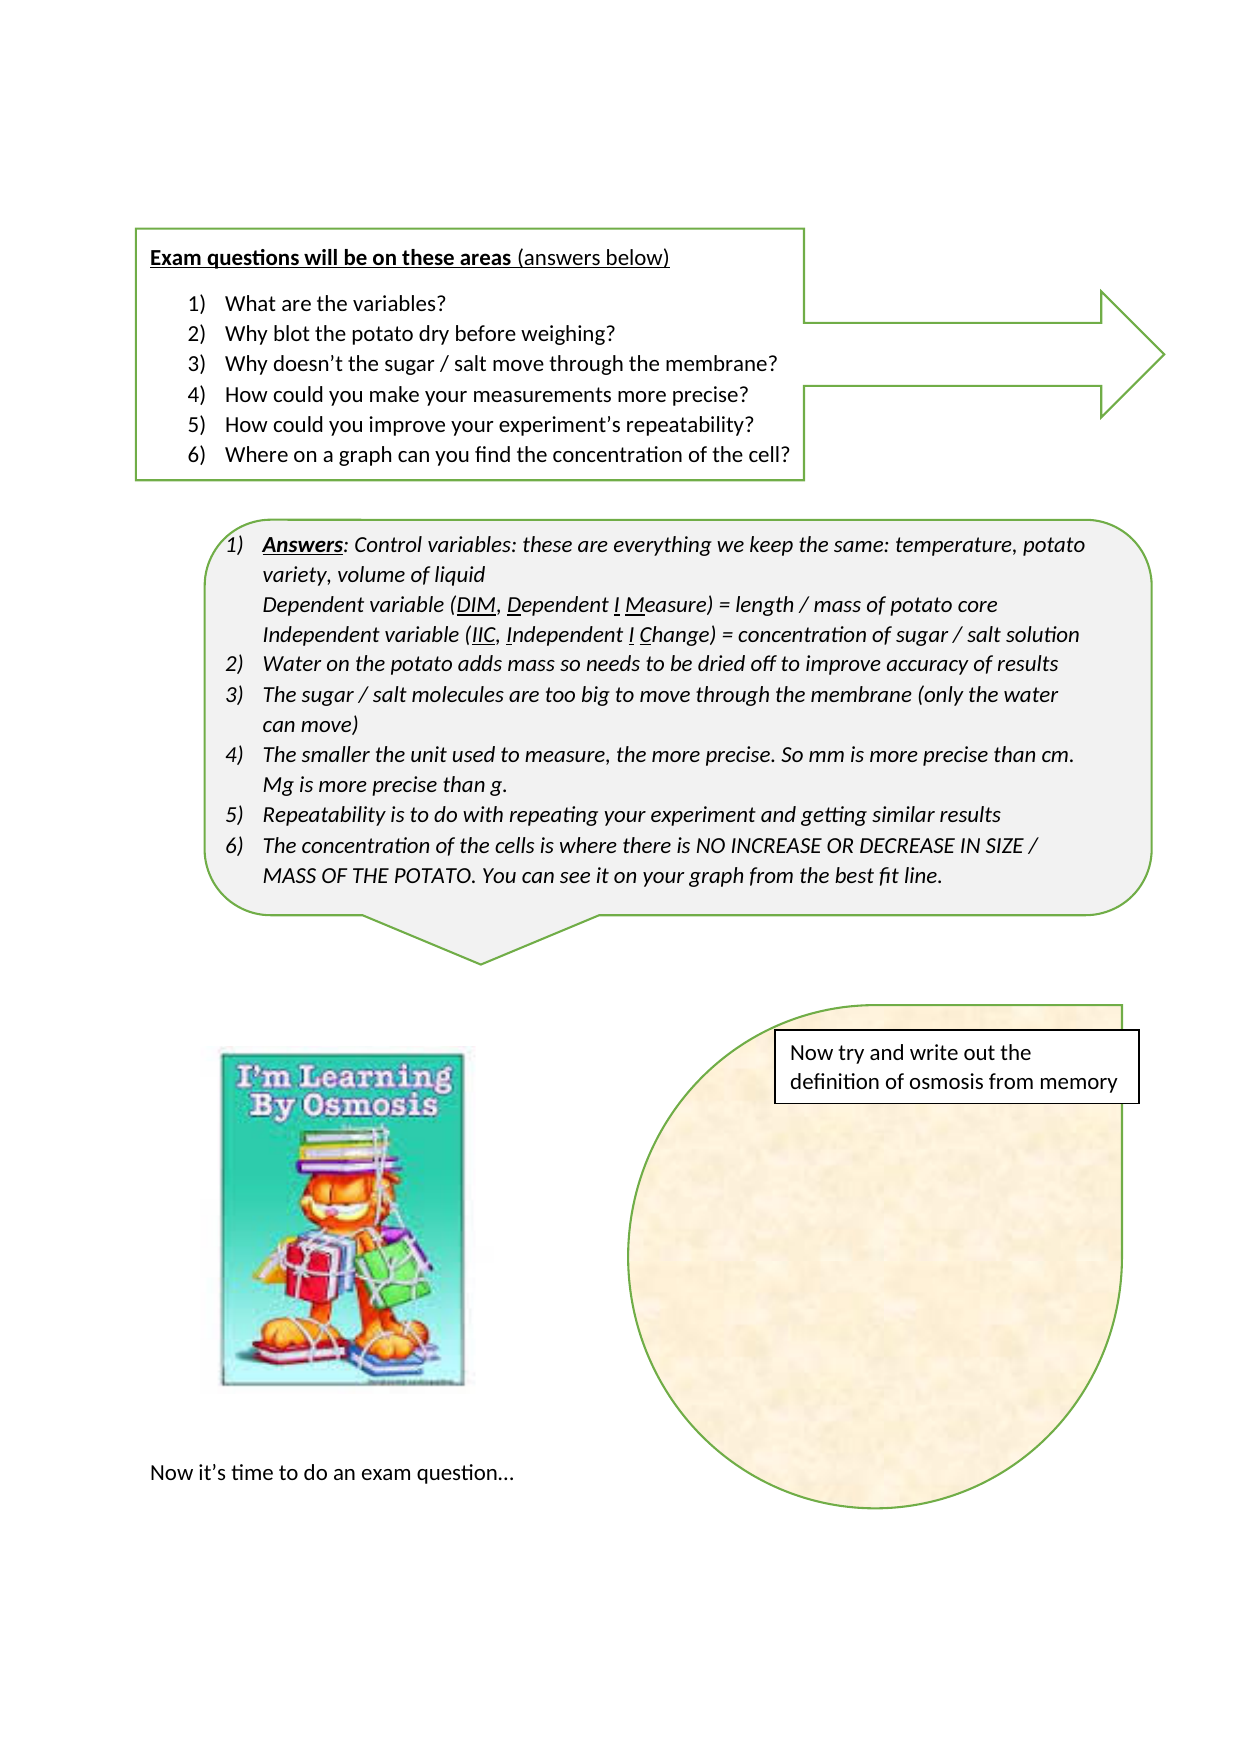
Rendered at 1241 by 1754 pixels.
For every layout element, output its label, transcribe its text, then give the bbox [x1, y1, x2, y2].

list The sugar / salt molecules are too big to move through the membrane (only the water can move) [225, 680, 1090, 738]
list How could you improve your experiment’s repeatability? [187, 410, 1090, 438]
list Water on the potato adds mass so needs to be dried off to improve accuracy of results [225, 649, 1090, 677]
list Answers: Control variables: these are everything we keep the same: temperature, potato variety, volume of liquid [225, 530, 1090, 588]
list Independent variable (IIC, Independent I Change) = concentration of sugar / salt solution [262, 620, 1090, 648]
list Why blot the potato dry before weighing? [187, 319, 1090, 347]
list Why doesn’t the sugar / salt move through the membrane? [187, 349, 1090, 377]
picture [150, 1046, 536, 1394]
list Dependent variable (DIM, Dependent I Measure) = length / mass of potato core [262, 590, 1090, 618]
list What are the variables? [187, 289, 1090, 317]
text Now it’s time to do an exam question… [150, 1458, 1090, 1486]
list The smaller the unit used to measure, the more precise. So mm is more precise than cm. Mg is more precise than g. [225, 740, 1090, 798]
picture [779, 1486, 971, 1507]
list How could you make your measurements more precise? [187, 380, 1090, 408]
list The concentration of the cells is where there is NO INCREASE OR DECREASE IN SIZE / MASS OF THE POTATO. You can see it on your graph from the best fit line. [225, 831, 1090, 889]
text Exam questions will be on these areas (answers below) [150, 243, 1090, 271]
list Where on a graph can you find the concentration of the cell? [187, 440, 1090, 468]
picture [630, 1029, 1120, 1458]
list Repeatability is to do with repeating your experiment and getting similar results [225, 801, 1090, 828]
picture [775, 1007, 1120, 1029]
